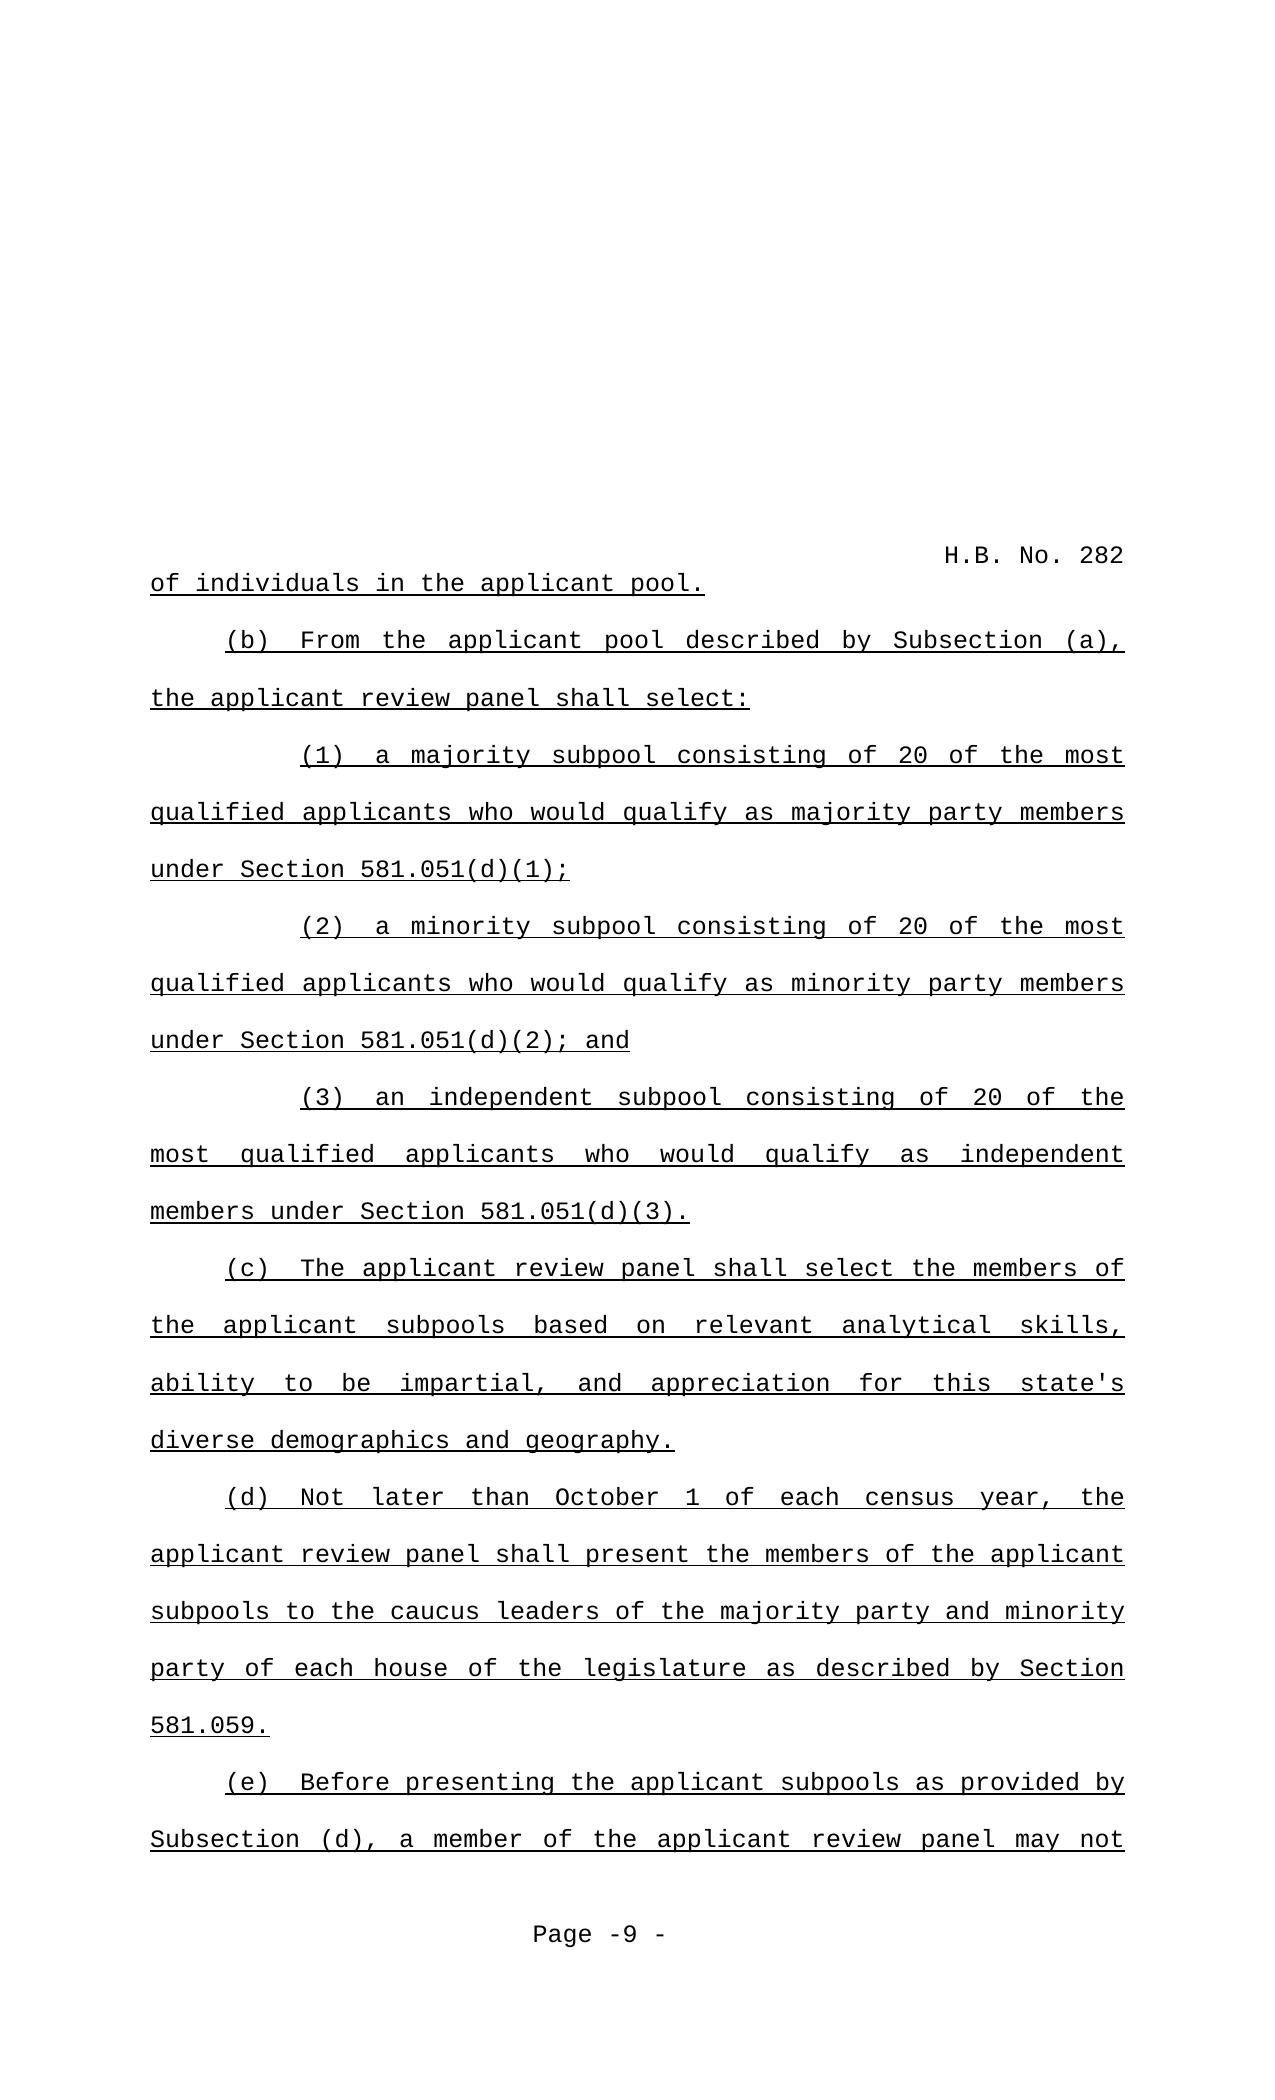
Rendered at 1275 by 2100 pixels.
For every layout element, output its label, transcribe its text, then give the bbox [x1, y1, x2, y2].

text (b) From the applicant pool described by Subsection (a), the applicant review panel shall select: [150, 628, 1125, 713]
text (d) Not later than October 1 of each census year, the applicant review panel shall present the members of the applicant subpools to the caucus leaders of the majority party and minority party of each house of the legislature as described by Section 581.059. [150, 1566, 1125, 1622]
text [150, 1769, 1125, 1850]
text (c) The applicant review panel shall select the members of the applicant subpools based on relevant analytical skills, ability to be impartial, and appreciation for this state's diverse demographics and geography. [150, 1256, 1125, 1336]
text (2) a minority subpool consisting of 20 of the most qualified applicants who would qualify as minority party members under Section 581.051(d)(2); and [150, 995, 1125, 1056]
text (d) Not later than October 1 of each census year, the applicant review panel shall present the members of the applicant subpools to the caucus leaders of the majority party and minority party of each house of the legislature as described by Section 581.059. [150, 1484, 1125, 1565]
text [150, 571, 1125, 599]
text (3) an independent subpool consisting of 20 of the most qualified applicants who would qualify as independent members under Section 581.051(d)(3). [150, 1167, 1125, 1227]
text (c) The applicant review panel shall select the members of the applicant subpools based on relevant analytical skills, ability to be impartial, and appreciation for this state's diverse demographics and geography. [150, 1395, 1125, 1456]
text (c) The applicant review panel shall select the members of the applicant subpools based on relevant analytical skills, ability to be impartial, and appreciation for this state's diverse demographics and geography. [150, 1338, 1125, 1393]
text (1) a majority subpool consisting of 20 of the most qualified applicants who would qualify as majority party members under Section 581.051(d)(1); [150, 824, 1125, 885]
text (d) Not later than October 1 of each census year, the applicant review panel shall present the members of the applicant subpools to the caucus leaders of the majority party and minority party of each house of the legislature as described by Section 581.059. [150, 1623, 1125, 1679]
text (1) a majority subpool consisting of 20 of the most qualified applicants who would qualify as majority party members under Section 581.051(d)(1); [150, 742, 1125, 822]
text (d) Not later than October 1 of each census year, the applicant review panel shall present the members of the applicant subpools to the caucus leaders of the majority party and minority party of each house of the legislature as described by Section 581.059. [150, 1680, 1125, 1741]
text (2) a minority subpool consisting of 20 of the most qualified applicants who would qualify as minority party members under Section 581.051(d)(2); and [150, 913, 1125, 994]
text (3) an independent subpool consisting of 20 of the most qualified applicants who would qualify as independent members under Section 581.051(d)(3). [150, 1084, 1125, 1165]
